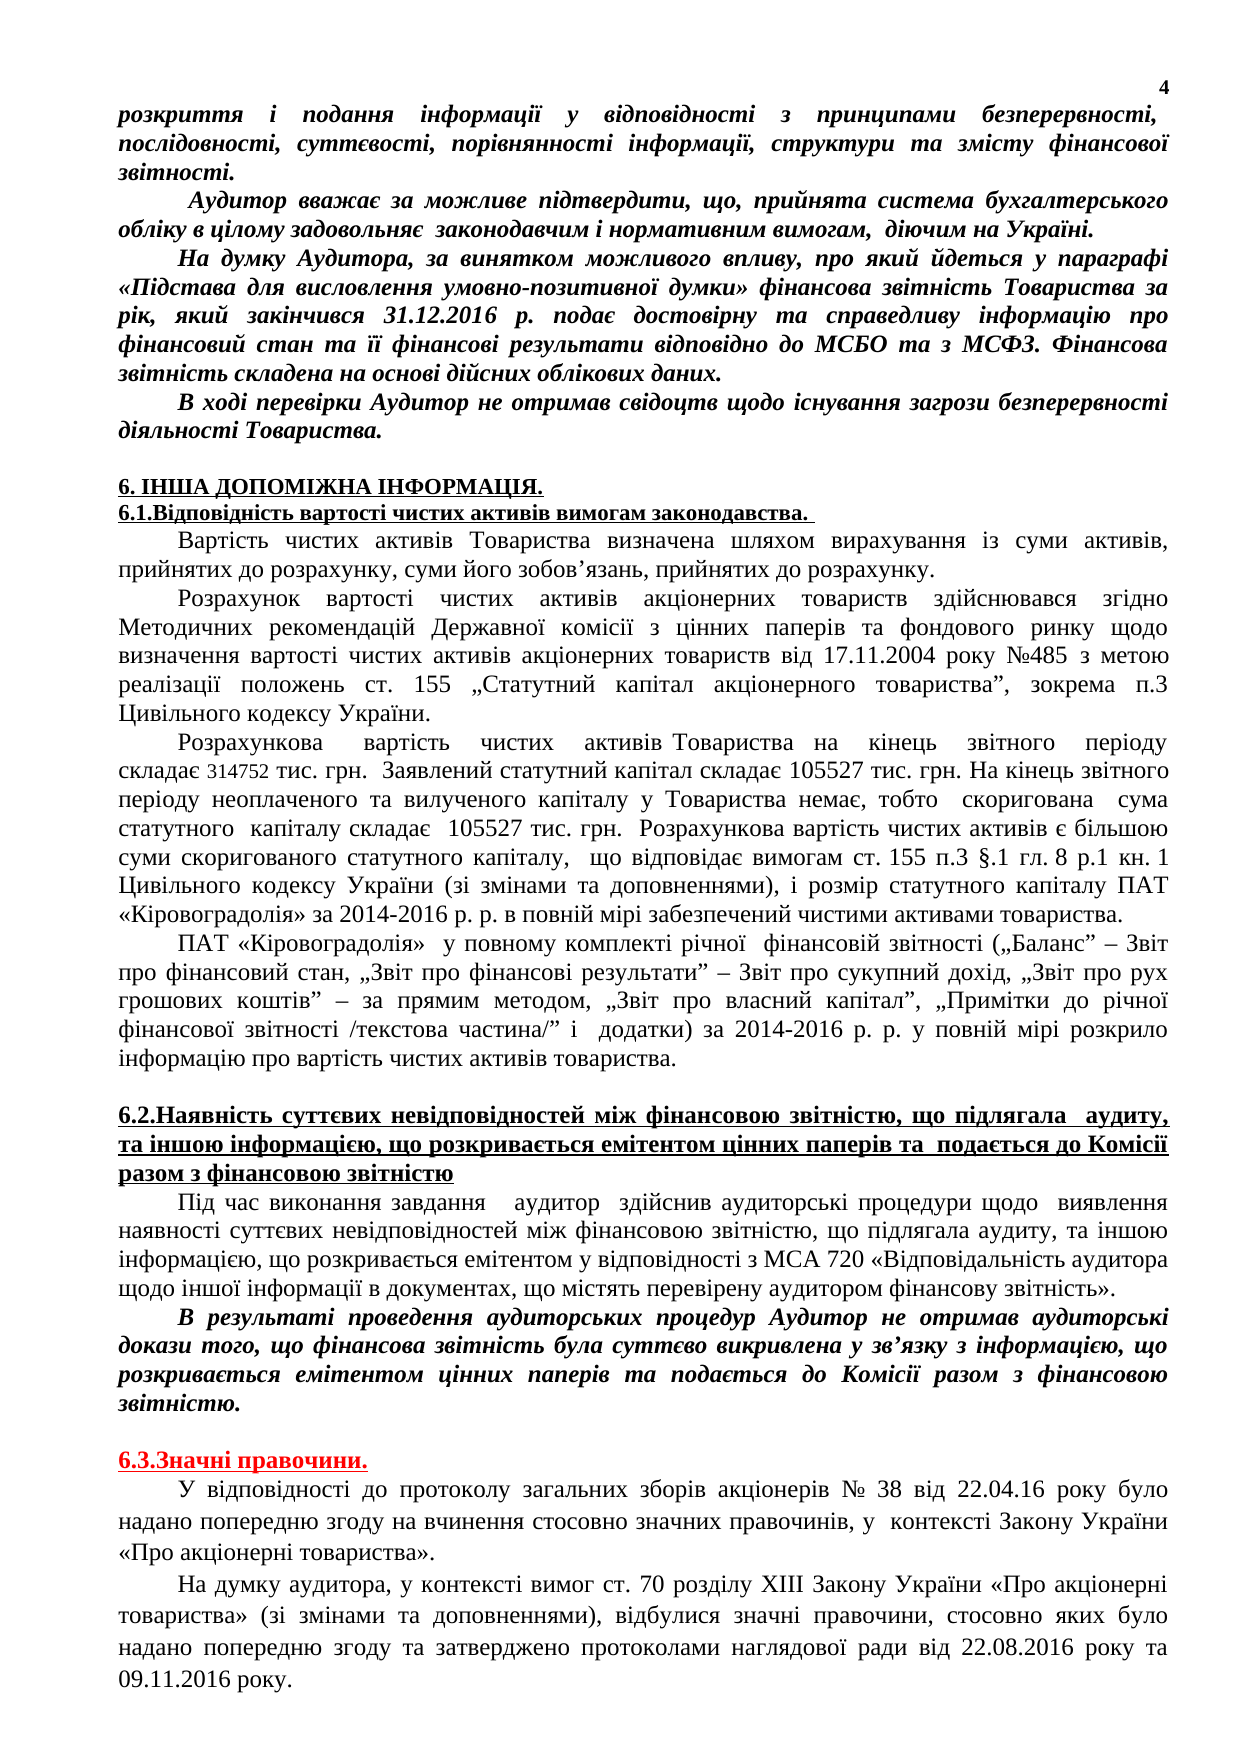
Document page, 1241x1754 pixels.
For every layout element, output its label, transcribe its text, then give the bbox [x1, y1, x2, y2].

text ПАТ «Кіровоградолія» у повному комплекті річної фінансовій звітності („Баланс” – Звіт про фінансовий стан, „Звіт про фінансові результати” – Звіт про сукупний дохід, „Звіт про рух грошових коштів” – за прямим методом, „Звіт про власний капітал”, „Примітки до річної фінансової звітності /текстова частина/” і додатки) за 2014-2016 р. р. у повній мірі розкрило інформацію про вартість чистих активів товариства. [118, 928, 1169, 1072]
text В ході перевірки Аудитор не отримав свідоцтв щодо існування загрози безперервності діяльності Товариства. [118, 387, 1169, 444]
text 6.1.Відповідність вартості чистих активів вимогам законодавства. [118, 499, 1169, 526]
text Аудитор вважає за можливе підтвердити, що, прийнята система бухгалтерського обліку в цілому задовольняє законодавчим і нормативним вимогам, діючим на Україні. [118, 185, 1169, 243]
text Розрахункова вартість чистих активів Товариства на кінець звітного періоду складає 314752 тис. грн. Заявлений статутний капітал складає 105527 тис. грн. На кінець звітного періоду неоплаченого та вилученого капіталу у Товариства немає, тобто скоригована сума статутного капіталу складає 105527 тис. грн. Розрахункова вартість чистих активів є більшою суми скоригованого статутного капіталу, що відповідає вимогам ст. 155 п.3 §.1 гл. 8 р.1 кн. 1 Цивільного кодексу України (зі змінами та доповненнями), і розмір статутного капіталу ПАТ «Кіровоградолія» за 2014-2016 р. р. в повній мірі забезпечений чистими активами товариства. [118, 727, 1169, 928]
text 6.2.Наявність суттєвих невідповідностей між фінансовою звітністю, що підлягала аудиту, та іншою інформацією, що розкривається емітентом цінних паперів та подається до Комісії разом з фінансовою звітністю [118, 1127, 1169, 1154]
text На думку аудитора, у контексті вимог ст. 70 розділу XIII Закону України «Про акціонерні товариства» (зі змінами та доповненнями), відбулися значні правочини, стосовно яких було надано попередню згоду та затверджено протоколами наглядової ради від 22.08.2016 року та 09.11.2016 року. [118, 1569, 1169, 1692]
text 6. ІНША ДОПОМІЖНА ІНФОРМАЦІЯ. [118, 473, 1169, 499]
text Вартість чистих активів Товариства визначена шляхом вирахування із суми активів, прийнятих до розрахунку, суми його зобов’язань, прийнятих до розрахунку. [118, 526, 1169, 583]
text На думку Аудитора, за винятком можливого впливу, про який йдеться у параграфі «Підстава для висловлення умовно-позитивної думки» фінансова звітність Товариства за рік, який закінчився 31.12.2016 р. подає достовірну та справедливу інформацію про фінансовий стан та її фінансові результати відповідно до МСБО та з МСФЗ. Фінансова звітність складена на основі дійсних облікових даних. [118, 243, 1169, 387]
text У відповідності до протоколу загальних зборів акціонерів № 38 від 22.04.16 року було надано попередню згоду на вчинення стосовно значних правочинів, у контексті Закону України «Про акціонерні товариства». [118, 1474, 1169, 1566]
text 6.3.Значні правочини. [118, 1446, 1169, 1474]
text Розрахунок вартості чистих активів акціонерних товариств здійснювався згідно Методичних рекомендацій Державної комісії з цінних паперів та фондового ринку щодо визначення вартості чистих активів акціонерних товариств від 17.11.2004 року №485 з метою реалізації положень ст. 155 „Статутний капітал акціонерного товариства”, зокрема п.3 Цивільного кодексу України. [118, 583, 1169, 727]
text 6.2.Наявність суттєвих невідповідностей між фінансовою звітністю, що підлягала аудиту, та іншою інформацією, що розкривається емітентом цінних паперів та подається до Комісії разом з фінансовою звітністю [118, 1101, 1169, 1126]
text В результаті проведення аудиторських процедур Аудитор не отримав аудиторські докази того, що фінансова звітність була суттєво викривлена у зв’язку з інформацією, що розкривається емітентом цінних паперів та подається до Комісії разом з фінансовою звітністю. [118, 1302, 1169, 1417]
text Під час виконання завдання аудитор здійснив аудиторські процедури щодо виявлення наявності суттєвих невідповідностей між фінансовою звітністю, що підлягала аудиту, та іншою інформацією, що розкривається емітентом у відповідності з МСА 720 «Відповідальність аудитора щодо іншої інформації в документах, що містять перевірену аудитором фінансову звітність». [118, 1187, 1169, 1302]
text 6.2.Наявність суттєвих невідповідностей між фінансовою звітністю, що підлягала аудиту, та іншою інформацією, що розкривається емітентом цінних паперів та подається до Комісії разом з фінансовою звітністю [118, 1156, 1169, 1187]
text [118, 99, 1169, 185]
